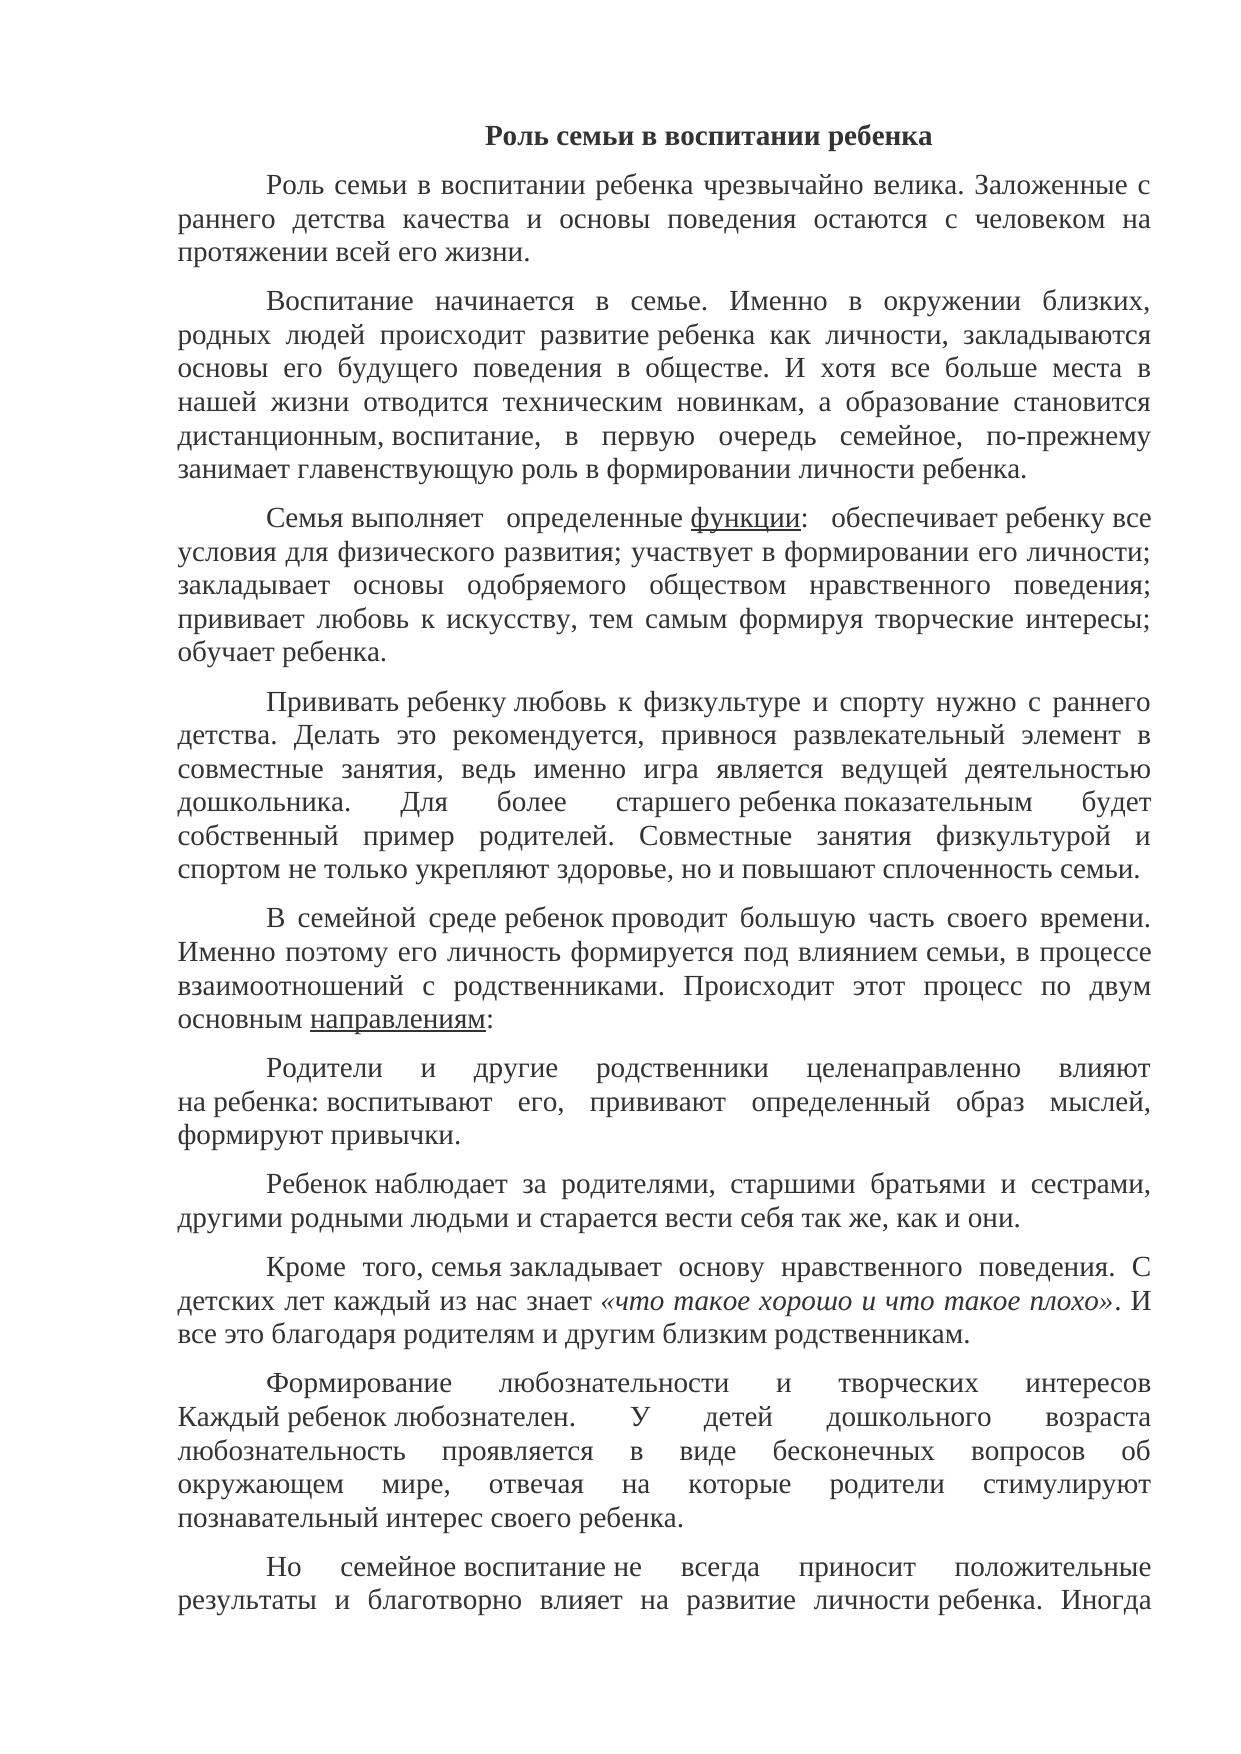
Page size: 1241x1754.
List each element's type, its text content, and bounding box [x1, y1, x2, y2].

text Кроме того, семья закладывает основу нравственного поведения. С детских лет каждый из нас знает «что такое хорошо и что такое плохо». И все это благодаря родителям и другим близким родственникам. [177, 1249, 1152, 1350]
text Прививать ребенку любовь к физкультуре и спорту нужно с раннего детства. Делать это рекомендуется, привнося развлекательный элемент в совместные занятия, ведь именно игра является ведущей деятельностью дошкольника. Для более старшего ребенка показательным будет собственный пример родителей. Совместные занятия физкультурой и спортом не только укрепляют здоровье, но и повышают сплоченность семьи. [177, 684, 1152, 885]
text Семья выполняет определенные функции: обеспечивает ребенку все условия для физического развития; участвует в формировании его личности; закладывает основы одобряемого обществом нравственного поведения; прививает любовь к искусству, тем самым формируя творческие интересы; обучает ребенка. [177, 500, 1152, 668]
text Формирование любознательности и творческих интересов Каждый ребенок любознателен. У детей дошкольного возраста любознательность проявляется в виде бесконечных вопросов об окружающем мире, отвечая на которые родители стимулируют познавательный интерес своего ребенка. [177, 1366, 1152, 1533]
text Ребенок наблюдает за родителями, старшими братьями и сестрами, другими родными людьми и старается вести себя так же, как и они. [177, 1167, 1152, 1234]
text Воспитание начинается в семье. Именно в окружении близких, родных людей происходит развитие ребенка как личности, закладываются основы его будущего поведения в обществе. И хотя все больше места в нашей жизни отводится техническим новинкам, а образование становится дистанционным, воспитание, в первую очередь семейное, по-прежнему занимает главенствующую роль в формировании личности ребенка. [177, 283, 1152, 485]
text Роль семьи в воспитании ребенка [177, 118, 1152, 152]
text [177, 1549, 1152, 1616]
text В семейной среде ребенок проводит большую часть своего времени. Именно поэтому его личность формируется под влиянием семьи, в процессе взаимоотношений с родственниками. Происходит этот процесс по двум основным направлениям: [177, 901, 1152, 1035]
text Родители и другие родственники целенаправленно влияют на ребенка: воспитывают его, прививают определенный образ мыслей, формируют привычки. [177, 1050, 1152, 1151]
text Роль семьи в воспитании ребенка чрезвычайно велика. Заложенные с раннего детства качества и основы поведения остаются с человеком на протяжении всей его жизни. [177, 167, 1152, 268]
